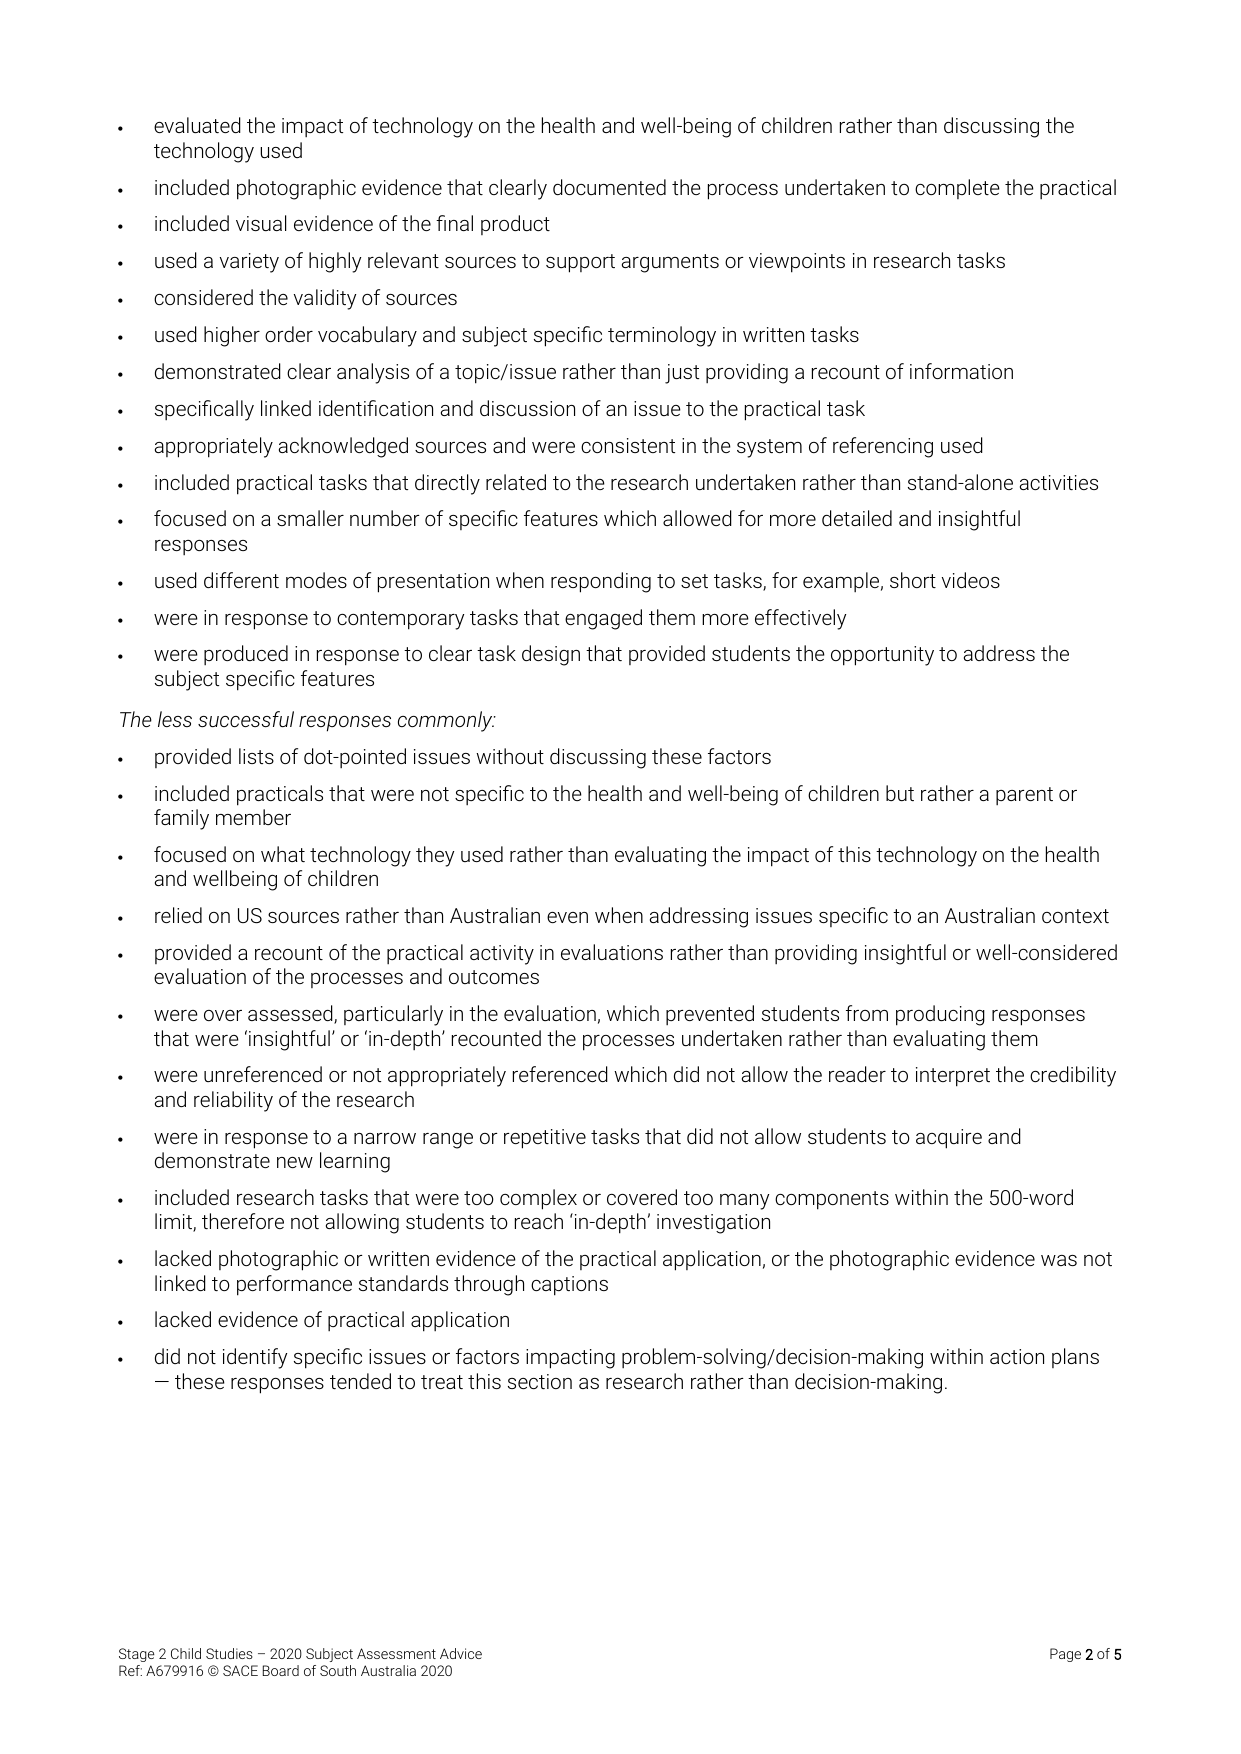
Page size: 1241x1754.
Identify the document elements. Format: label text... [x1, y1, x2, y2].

text used higher order vocabulary and subject specific terminology in written tasks [118, 323, 1122, 347]
text lacked photographic or written evidence of the practical application, or the photographic evidence was not linked to performance standards through captions [118, 1247, 1122, 1296]
text did not identify specific issues or factors impacting problem-solving/decision-making within action plans — these responses tended to treat this section as research rather than decision-making. [118, 1345, 1122, 1394]
text were produced in response to clear task design that provided students the opportunity to address the subject specific features [118, 642, 1122, 691]
text were in response to a narrow range or repetitive tasks that did not allow students to acquire and demonstrate new learning [118, 1125, 1122, 1173]
text were in response to contemporary tasks that engaged them more effectively [118, 606, 1122, 630]
text focused on a smaller number of specific features which allowed for more detailed and insightful responses [118, 507, 1122, 556]
text included research tasks that were too complex or covered too many components within the 500-word limit, therefore not allowing students to reach ‘in-depth’ investigation [118, 1186, 1122, 1235]
text appropriately acknowledged sources and were consistent in the system of referencing used [118, 434, 1122, 458]
text focused on what technology they used rather than evaluating the impact of this technology on the health and wellbeing of children [118, 843, 1122, 892]
text demonstrated clear analysis of a topic/issue rather than just providing a recount of information [118, 360, 1122, 384]
text used a variety of highly relevant sources to support arguments or viewpoints in research tasks [118, 249, 1122, 274]
text The less successful responses commonly: [118, 708, 1122, 732]
text specifically linked identification and discussion of an issue to the practical task [118, 397, 1122, 421]
text evaluated the impact of technology on the health and well-being of children rather than discussing the technology used [118, 114, 1122, 163]
text included practical tasks that directly related to the research undertaken rather than stand-alone activities [118, 471, 1122, 495]
text relied on US sources rather than Australian even when addressing issues specific to an Australian context [118, 904, 1122, 928]
text considered the validity of sources [118, 286, 1122, 311]
text used different modes of presentation when responding to set tasks, for example, short videos [118, 569, 1122, 593]
text included practicals that were not specific to the health and well-being of children but rather a parent or family member [118, 782, 1122, 830]
text lacked evidence of practical application [118, 1308, 1122, 1333]
text included photographic evidence that clearly documented the process undertaken to complete the practical [118, 176, 1122, 200]
text provided a recount of the practical activity in evaluations rather than providing insightful or well-considered evaluation of the processes and outcomes [118, 941, 1122, 990]
text provided lists of dot-pointed issues without discussing these factors [118, 745, 1122, 769]
text included visual evidence of the final product [118, 212, 1122, 237]
text were over assessed, particularly in the evaluation, which prevented students from producing responses that were ‘insightful’ or ‘in-depth’ recounted the processes undertaken rather than evaluating them [118, 1002, 1122, 1051]
text were unreferenced or not appropriately referenced which did not allow the reader to interpret the credibility and reliability of the research [118, 1063, 1122, 1112]
